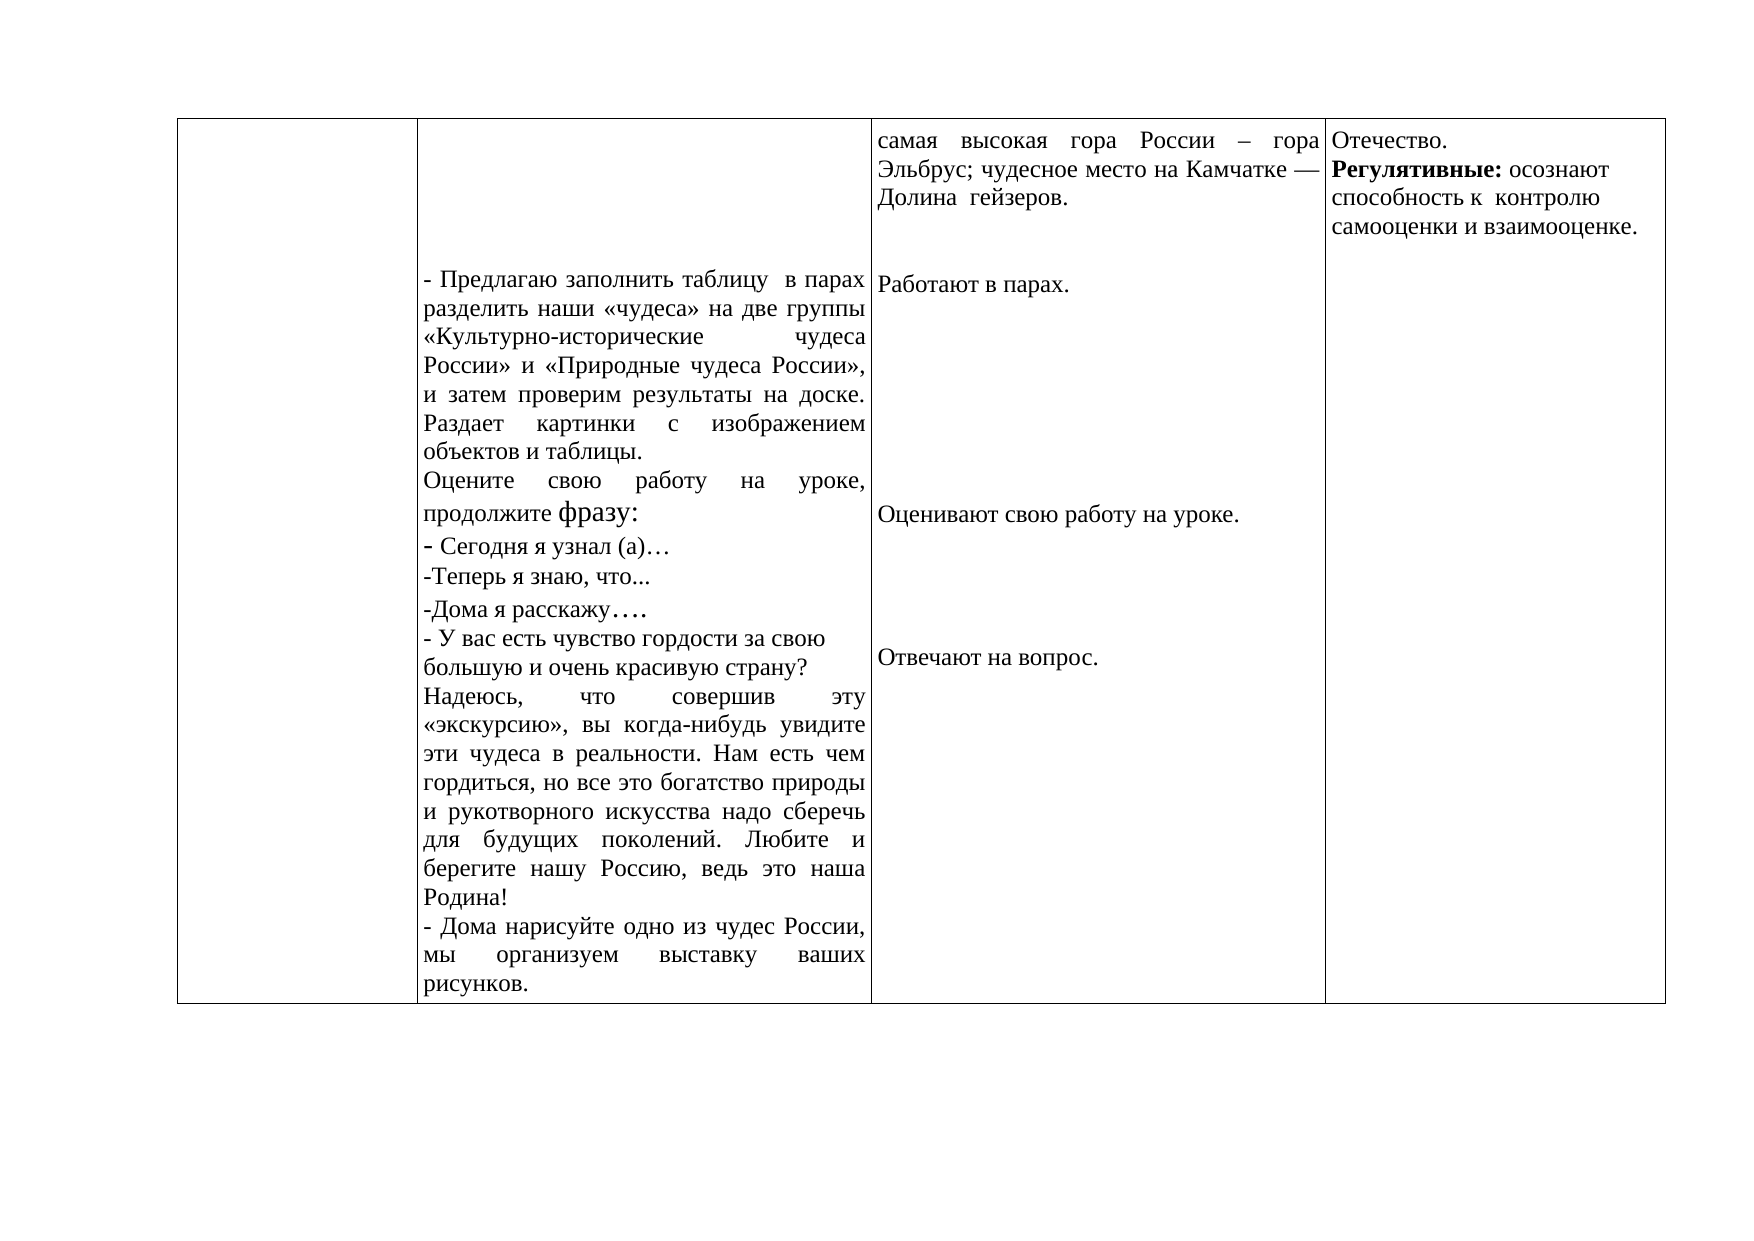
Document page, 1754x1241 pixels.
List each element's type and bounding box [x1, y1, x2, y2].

table_cell [1326, 119, 1665, 1003]
table_cell [872, 119, 1325, 1003]
table_cell [178, 119, 417, 1003]
table_cell [418, 119, 871, 1003]
